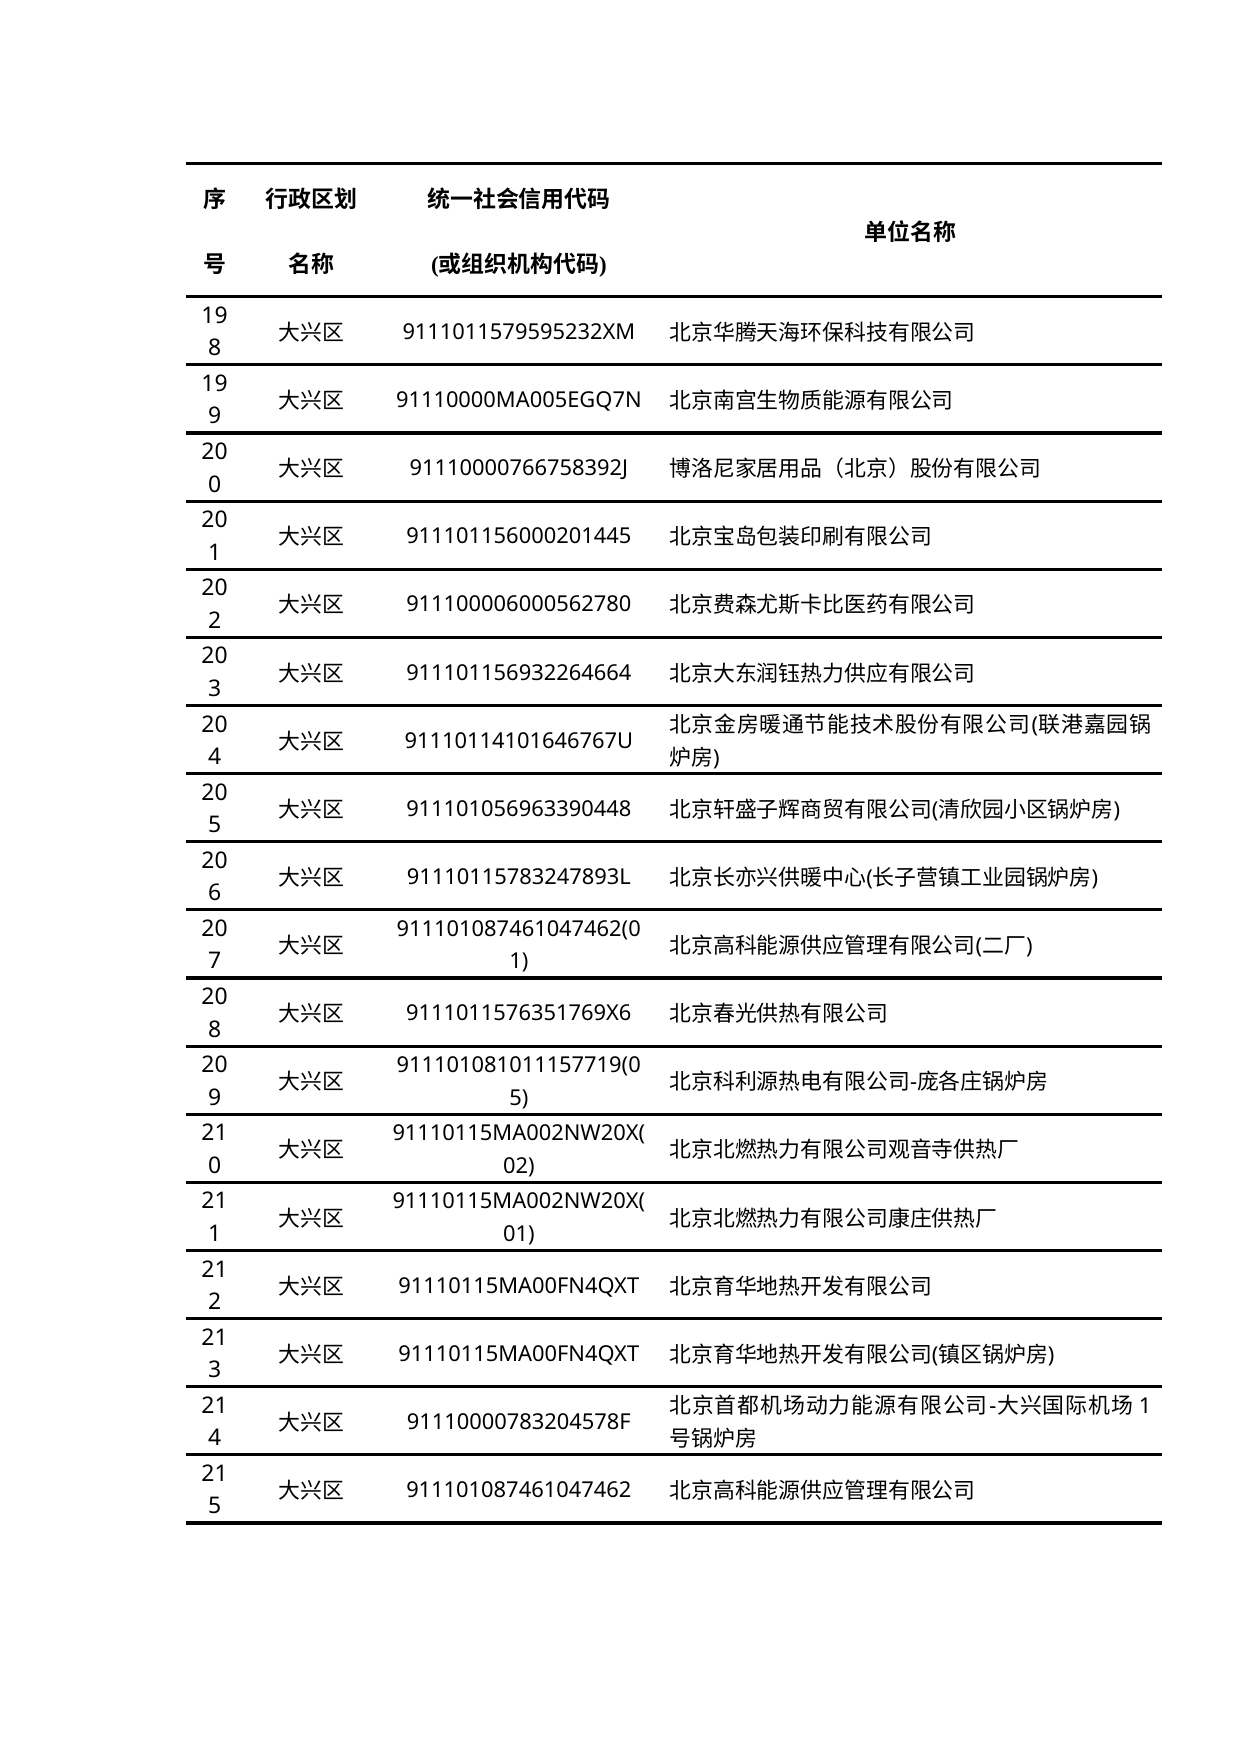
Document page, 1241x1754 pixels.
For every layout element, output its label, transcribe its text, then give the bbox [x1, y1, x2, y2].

table_cell 91110115MA002NW20X(01) [379, 1184, 658, 1249]
table_cell 大兴区 [243, 1252, 379, 1317]
table_cell 911101156000201445 [379, 503, 658, 568]
table_cell 北京南宫生物质能源有限公司 [658, 366, 1162, 431]
table_cell 博洛尼家居用品（北京）股份有限公司 [658, 435, 1162, 499]
table_cell 211 [186, 1184, 243, 1249]
table_cell 91110114101646767U [379, 707, 658, 772]
table_cell 91110115783247893L [379, 843, 658, 908]
table_cell 9111011579595232XM [379, 298, 658, 363]
table_cell 大兴区 [243, 707, 379, 772]
table_cell 北京长亦兴供暖中心(长子营镇工业园锅炉房) [658, 843, 1162, 908]
table_cell 北京北燃热力有限公司康庄供热厂 [658, 1184, 1162, 1249]
table_cell 91110000783204578F [379, 1388, 658, 1453]
table_cell 北京宝岛包装印刷有限公司 [658, 503, 1162, 568]
table_cell 北京大东润钰热力供应有限公司 [658, 639, 1162, 704]
table_cell 91110000MA005EGQ7N [379, 366, 658, 431]
table_cell 北京高科能源供应管理有限公司(二厂) [658, 911, 1162, 976]
table_cell 9111011576351769X6 [379, 980, 658, 1044]
table_header 行政区划名称 [243, 165, 379, 295]
table_cell 大兴区 [243, 1048, 379, 1113]
table_cell 911101087461047462(01) [379, 911, 658, 976]
table_cell 北京育华地热开发有限公司 [658, 1252, 1162, 1317]
table_cell 209 [186, 1048, 243, 1113]
table_cell 206 [186, 843, 243, 908]
table_cell 北京费森尤斯卡比医药有限公司 [658, 571, 1162, 636]
table_cell 大兴区 [243, 571, 379, 636]
table_cell 911101056963390448 [379, 775, 658, 840]
table_cell 215 [186, 1456, 243, 1521]
table_cell 北京北燃热力有限公司观音寺供热厂 [658, 1116, 1162, 1181]
table_cell 203 [186, 639, 243, 704]
table_cell 213 [186, 1320, 243, 1385]
table_cell 北京金房暖通节能技术股份有限公司(联港嘉园锅炉房) [658, 707, 1162, 772]
table_cell 北京轩盛子辉商贸有限公司(清欣园小区锅炉房) [658, 775, 1162, 840]
table_cell 91110115MA00FN4QXT [379, 1320, 658, 1385]
table_cell 205 [186, 775, 243, 840]
table_cell 北京科利源热电有限公司-庞各庄锅炉房 [658, 1048, 1162, 1113]
table_cell 207 [186, 911, 243, 976]
table_cell 大兴区 [243, 298, 379, 363]
table_header 单位名称 [658, 165, 1162, 295]
table_header 统一社会信用代码 (或组织机构代码) [379, 165, 658, 295]
table_header 序号 [186, 165, 243, 295]
table_cell 大兴区 [243, 503, 379, 568]
table_cell 大兴区 [243, 1184, 379, 1249]
table_cell 大兴区 [243, 911, 379, 976]
table_cell 大兴区 [243, 1388, 379, 1453]
table_cell 911101156932264664 [379, 639, 658, 704]
table_cell 201 [186, 503, 243, 568]
table_cell 大兴区 [243, 775, 379, 840]
table_cell 911101081011157719(05) [379, 1048, 658, 1113]
table_cell 北京高科能源供应管理有限公司 [658, 1456, 1162, 1521]
table_cell 200 [186, 435, 243, 499]
table_cell 911100006000562780 [379, 571, 658, 636]
table_cell 大兴区 [243, 1320, 379, 1385]
table_cell 91110000766758392J [379, 435, 658, 499]
table_cell 204 [186, 707, 243, 772]
table_cell 208 [186, 980, 243, 1044]
table_cell 大兴区 [243, 639, 379, 704]
table_cell 198 [186, 298, 243, 363]
table_cell 大兴区 [243, 1456, 379, 1521]
table_cell 214 [186, 1388, 243, 1453]
table_cell 大兴区 [243, 435, 379, 499]
table_cell 北京首都机场动力能源有限公司-大兴国际机场1号锅炉房 [658, 1388, 1162, 1453]
table_cell 91110115MA002NW20X(02) [379, 1116, 658, 1181]
table_cell 202 [186, 571, 243, 636]
table_cell 北京华腾天海环保科技有限公司 [658, 298, 1162, 363]
table_cell 199 [186, 366, 243, 431]
table_cell 大兴区 [243, 980, 379, 1044]
table_cell 212 [186, 1252, 243, 1317]
table_cell 210 [186, 1116, 243, 1181]
table_cell 91110115MA00FN4QXT [379, 1252, 658, 1317]
table_cell 911101087461047462 [379, 1456, 658, 1521]
table_cell 大兴区 [243, 843, 379, 908]
table_cell 大兴区 [243, 366, 379, 431]
table_cell 北京育华地热开发有限公司(镇区锅炉房) [658, 1320, 1162, 1385]
table_cell 北京春光供热有限公司 [658, 980, 1162, 1044]
table_cell 大兴区 [243, 1116, 379, 1181]
